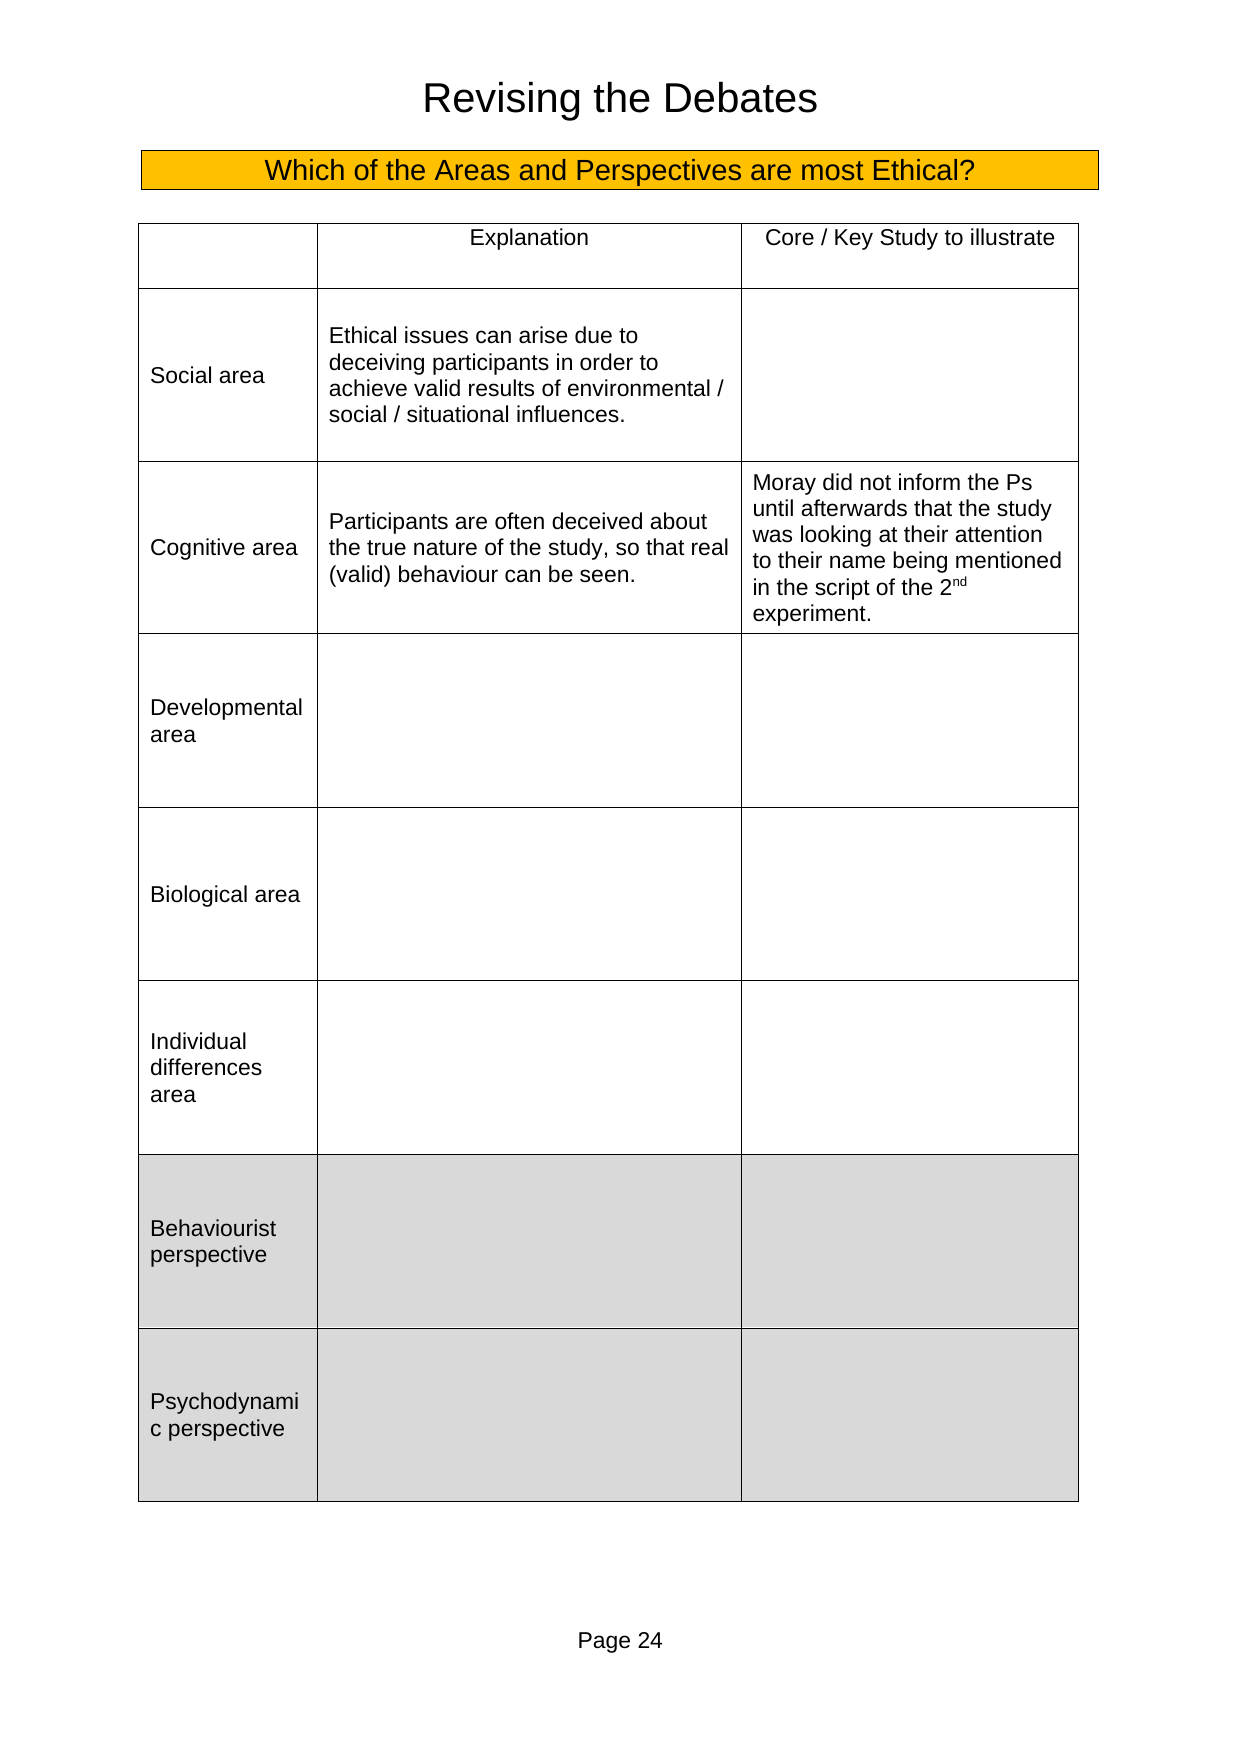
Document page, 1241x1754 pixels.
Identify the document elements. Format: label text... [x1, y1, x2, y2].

table_cell Participants are often deceived about the true nature of the study, so that real (valid) behaviour can be seen. [318, 462, 741, 633]
table_cell [742, 981, 1078, 1154]
table_cell Individual differences area [139, 981, 317, 1154]
table_cell Developmental area [139, 634, 317, 807]
table_header [139, 224, 317, 288]
table_cell [742, 634, 1078, 807]
table_cell [318, 808, 741, 980]
table_cell [742, 1155, 1078, 1327]
table_cell Biological area [139, 808, 317, 980]
table_cell [318, 981, 741, 1154]
table_cell [318, 634, 741, 807]
table_cell Moray did not inform the Ps until afterwards that the study was looking at their attention to their name being mentioned in the script of the 2nd experiment. [742, 462, 1078, 633]
text Which of the Areas and Perspectives are most Ethical? [142, 151, 1098, 189]
table_cell [742, 289, 1078, 461]
table_cell Ethical issues can arise due to deceiving participants in order to achieve valid results of environmental / social / situational influences. [318, 289, 741, 461]
table_header Core / Key Study to illustrate [742, 224, 1078, 288]
table_cell Social area [139, 289, 317, 461]
table_header Explanation [318, 224, 741, 288]
table_cell [742, 808, 1078, 980]
table_cell Psychodynamic perspective [139, 1329, 317, 1501]
table_cell [742, 1329, 1078, 1501]
table_cell Behaviourist perspective [139, 1155, 317, 1327]
table_cell Cognitive area [139, 462, 317, 633]
table_cell [318, 1329, 741, 1501]
table_cell [318, 1155, 741, 1327]
